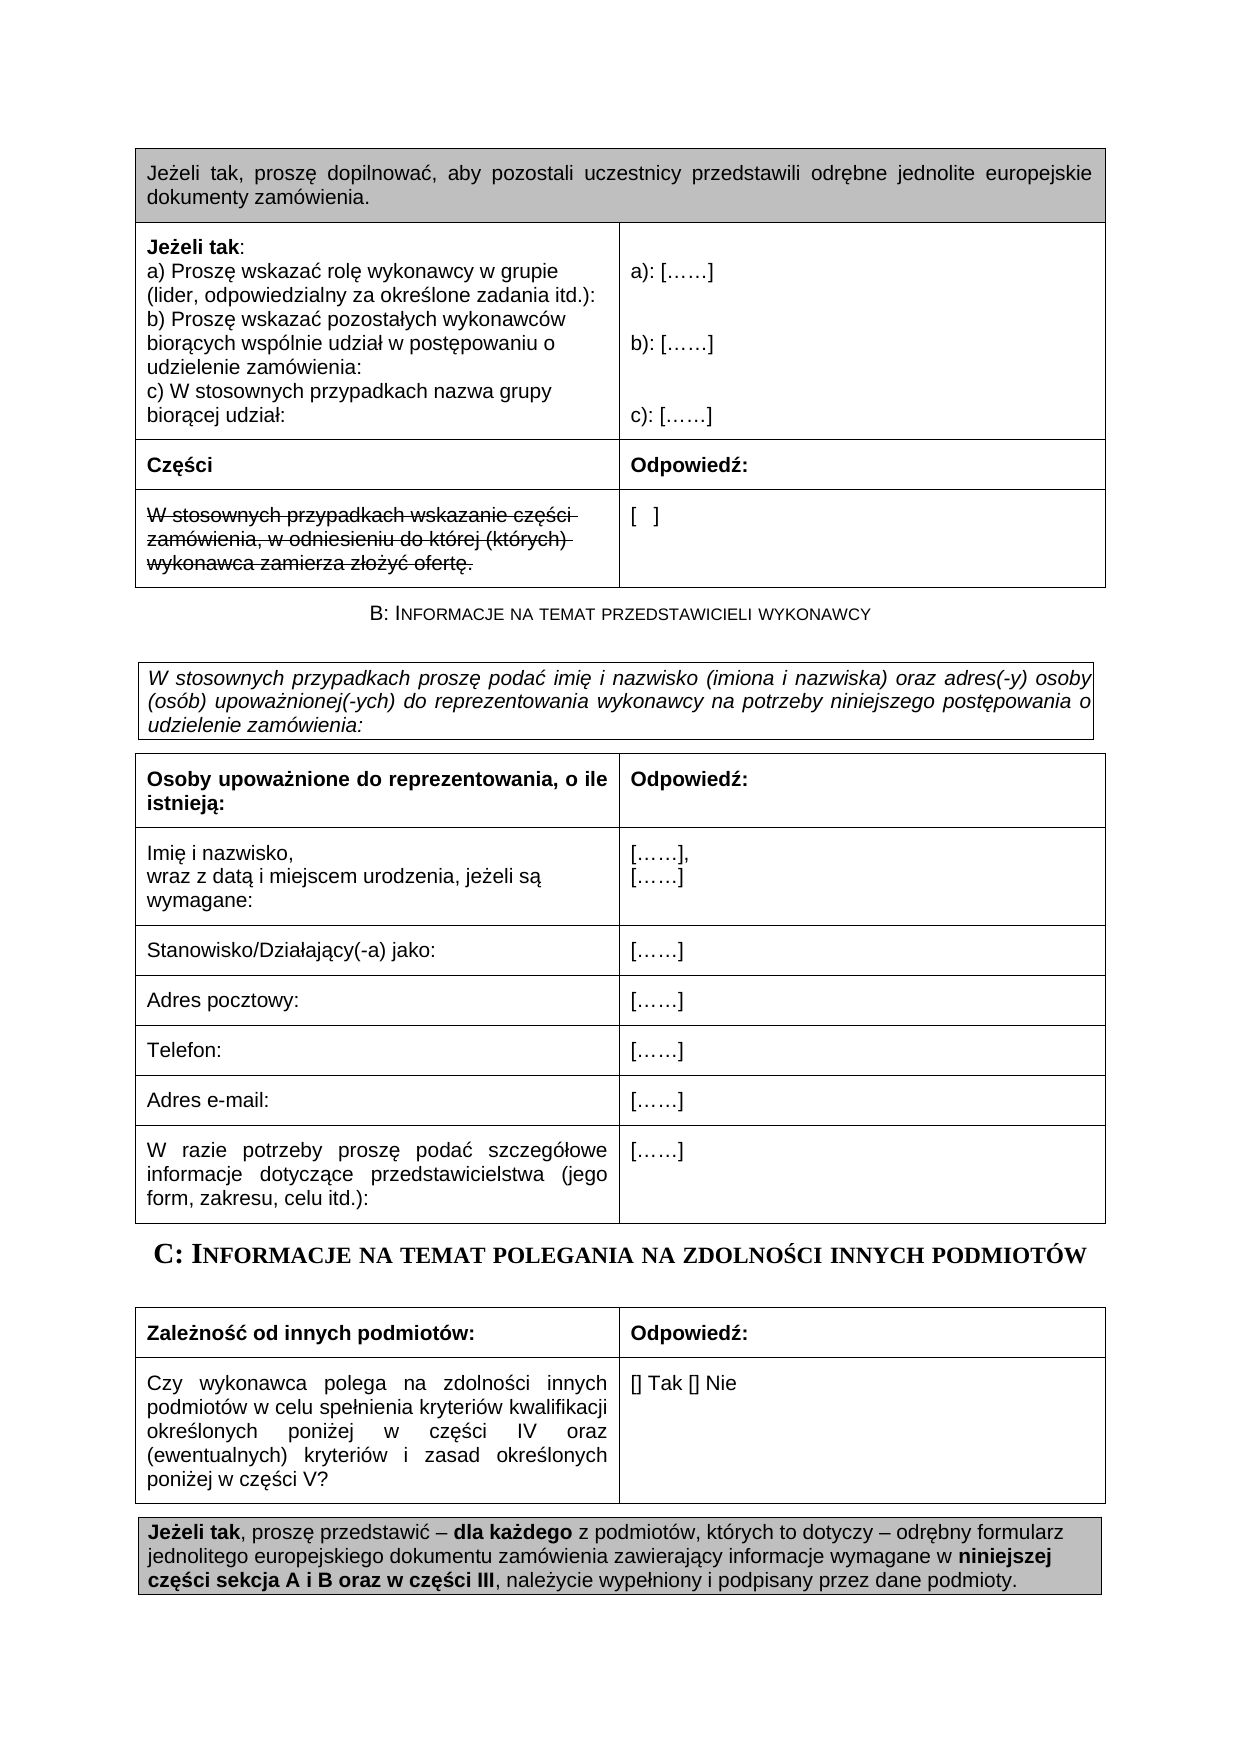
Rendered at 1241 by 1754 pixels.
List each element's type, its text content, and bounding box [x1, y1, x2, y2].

table_cell [……] [620, 976, 1105, 1025]
table_cell [……] [620, 926, 1105, 975]
table_cell Stanowisko/Działający(-a) jako: [136, 926, 619, 975]
table_cell W razie potrzeby proszę podać szczegółowe informacje dotyczące przedstawicielstwa (jego form, zakresu, celu itd.): [136, 1126, 619, 1223]
table_cell Imię i nazwisko, wraz z datą i miejscem urodzenia, jeżeli są wymagane: [136, 828, 619, 925]
table_cell W stosownych przypadkach wskazanie części zamówienia, w odniesieniu do której (których) wykonawca zamierza złożyć ofertę. [136, 490, 619, 587]
table_cell Jeżeli tak: a) Proszę wskazać rolę wykonawcy w grupie (lider, odpowiedzialny za określone zadania itd.): b) Proszę wskazać pozostałych wykonawców biorących wspólnie udział w postępowaniu o udzielenie zamówienia: c) W stosownych przypadkach nazwa grupy biorącej udział: [136, 223, 619, 439]
table_cell [……] [620, 1126, 1105, 1223]
table_cell [……], [……] [620, 828, 1105, 925]
table_cell [……] [620, 1076, 1105, 1125]
table_cell [……] [620, 1026, 1105, 1075]
table_cell [] Tak [] Nie [620, 1358, 1105, 1503]
table_header Odpowiedź: [620, 754, 1105, 827]
title C: Informacje na temat polegania na zdolności innych podmiotów [148, 1236, 1093, 1270]
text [139, 1518, 1101, 1594]
title B: Informacje na temat przedstawicieli wykonawcy [148, 601, 1093, 625]
table_header Odpowiedź: [620, 1308, 1105, 1357]
table_cell Odpowiedź: [620, 440, 1105, 489]
table_cell Adres pocztowy: [136, 976, 619, 1025]
table_cell Czy wykonawca polega na zdolności innych podmiotów w celu spełnienia kryteriów kwalifikacji określonych poniżej w części IV oraz (ewentualnych) kryteriów i zasad określonych poniżej w części V? [136, 1358, 619, 1503]
table_cell Części [136, 440, 619, 489]
text W stosownych przypadkach proszę podać imię i nazwisko (imiona i nazwiska) oraz adres(-y) osoby (osób) upoważnionej(-ych) do reprezentowania wykonawcy na potrzeby niniejszego postępowania o udzielenie zamówienia: [139, 663, 1093, 739]
table_header Osoby upoważnione do reprezentowania, o ile istnieją: [136, 754, 619, 827]
table_cell Adres e-mail: [136, 1076, 619, 1125]
table_cell a): [……] b): [……] c): [……] [620, 223, 1105, 439]
table_header Zależność od innych podmiotów: [136, 1308, 619, 1357]
table_cell [ ] [620, 490, 1105, 587]
table_cell Jeżeli tak, proszę dopilnować, aby pozostali uczestnicy przedstawili odrębne jednolite europejskie dokumenty zamówienia. [136, 149, 1105, 222]
table_cell Telefon: [136, 1026, 619, 1075]
